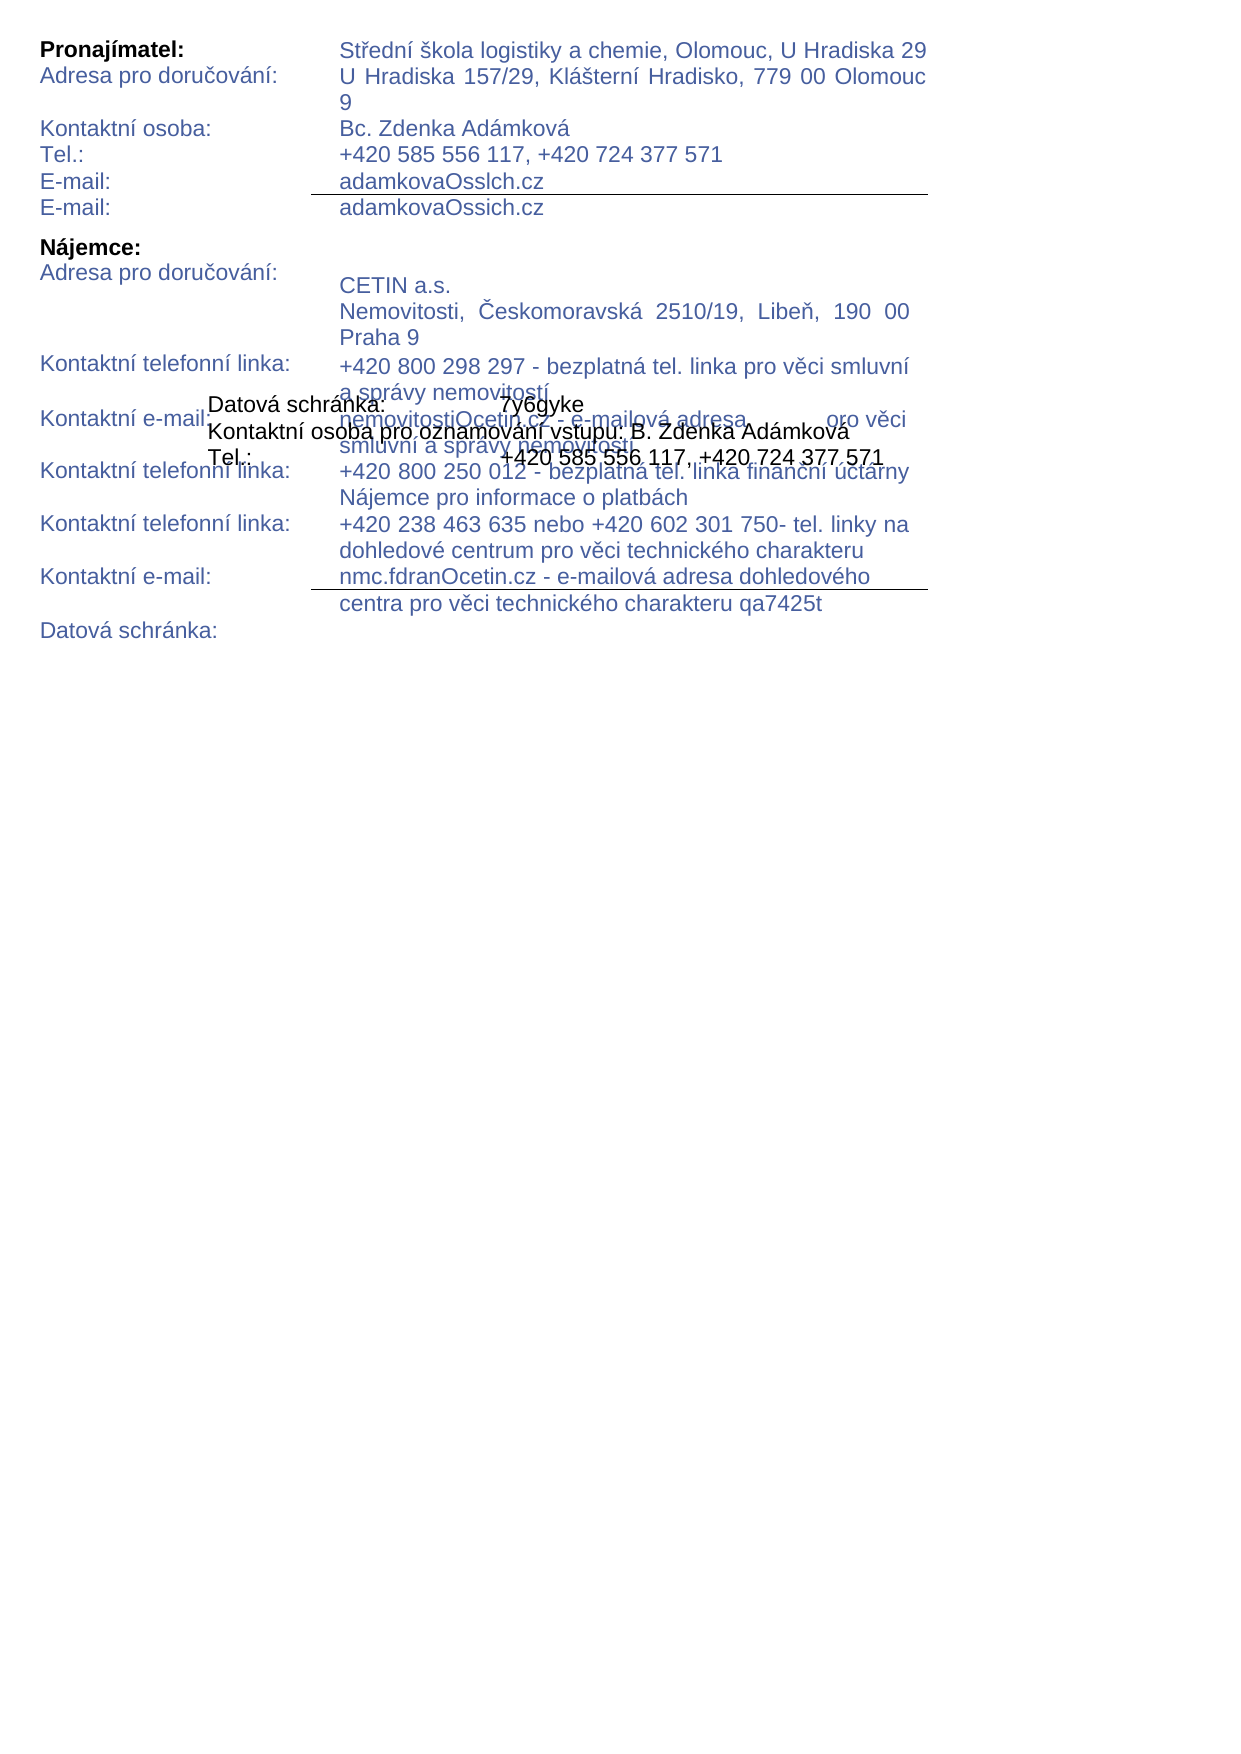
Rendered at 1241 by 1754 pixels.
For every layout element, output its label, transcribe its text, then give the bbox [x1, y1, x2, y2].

table_cell Kontaktní telefonní linka: [39, 459, 311, 511]
table_cell nmc.fdranOcetin.cz - e-mailová adresa dohledového [311, 564, 928, 589]
table_cell Kontaktní osoba: Tel.: E-mail: [39, 116, 311, 193]
table_cell Bc. Zdenka Adámková +420 585 556 117, +420 724 377 571 adamkovaOsslch.cz [311, 116, 928, 193]
text Kontaktní osoba pro oznamování vstupu: B. Zdenka Adámková Tel.: +420 585 556 117, +420 724 377 571 [207, 418, 885, 471]
text Datová schránka: 7y6gyke [207, 392, 885, 418]
table_cell Nájemce: Adresa pro doručování: [39, 235, 311, 351]
table_cell Kontaktní e-mail: [39, 564, 311, 589]
table_cell CETIN a.s. Nemovitosti, Českomoravská 2510/19, Libeň, 190 00 Praha 9 [311, 235, 928, 351]
table_cell +420 800 250 012 - bezplatná tel. linka finanční účtárny Nájemce pro informace o platbách [311, 459, 928, 511]
table_header Pronajímatel: Adresa pro doručování: [39, 38, 311, 116]
table_header adamkovaOssich.cz [311, 195, 928, 234]
table_cell Kontaktní e-mail: [39, 406, 207, 458]
table_cell Datová schránka: [39, 589, 311, 643]
table_cell Kontaktní telefonní linka: [39, 351, 311, 406]
table_cell +420 238 463 635 nebo +420 602 301 750- tel. linky na dohledové centrum pro věci technického charakteru [311, 511, 928, 564]
table_header E-mail: [39, 195, 311, 234]
table_cell +420 800 298 297 - bezplatná tel. linka pro věci smluvní a správy nemovitostí [311, 351, 928, 406]
table_cell centra pro věci technického charakteru qa7425t [311, 590, 928, 643]
table_header Střední škola logistiky a chemie, Olomouc, U Hradiska 29 U Hradiska 157/29, Klášterní Hradisko, 779 00 Olomouc 9 [311, 38, 928, 116]
table_cell Kontaktní telefonní linka: [39, 511, 311, 564]
